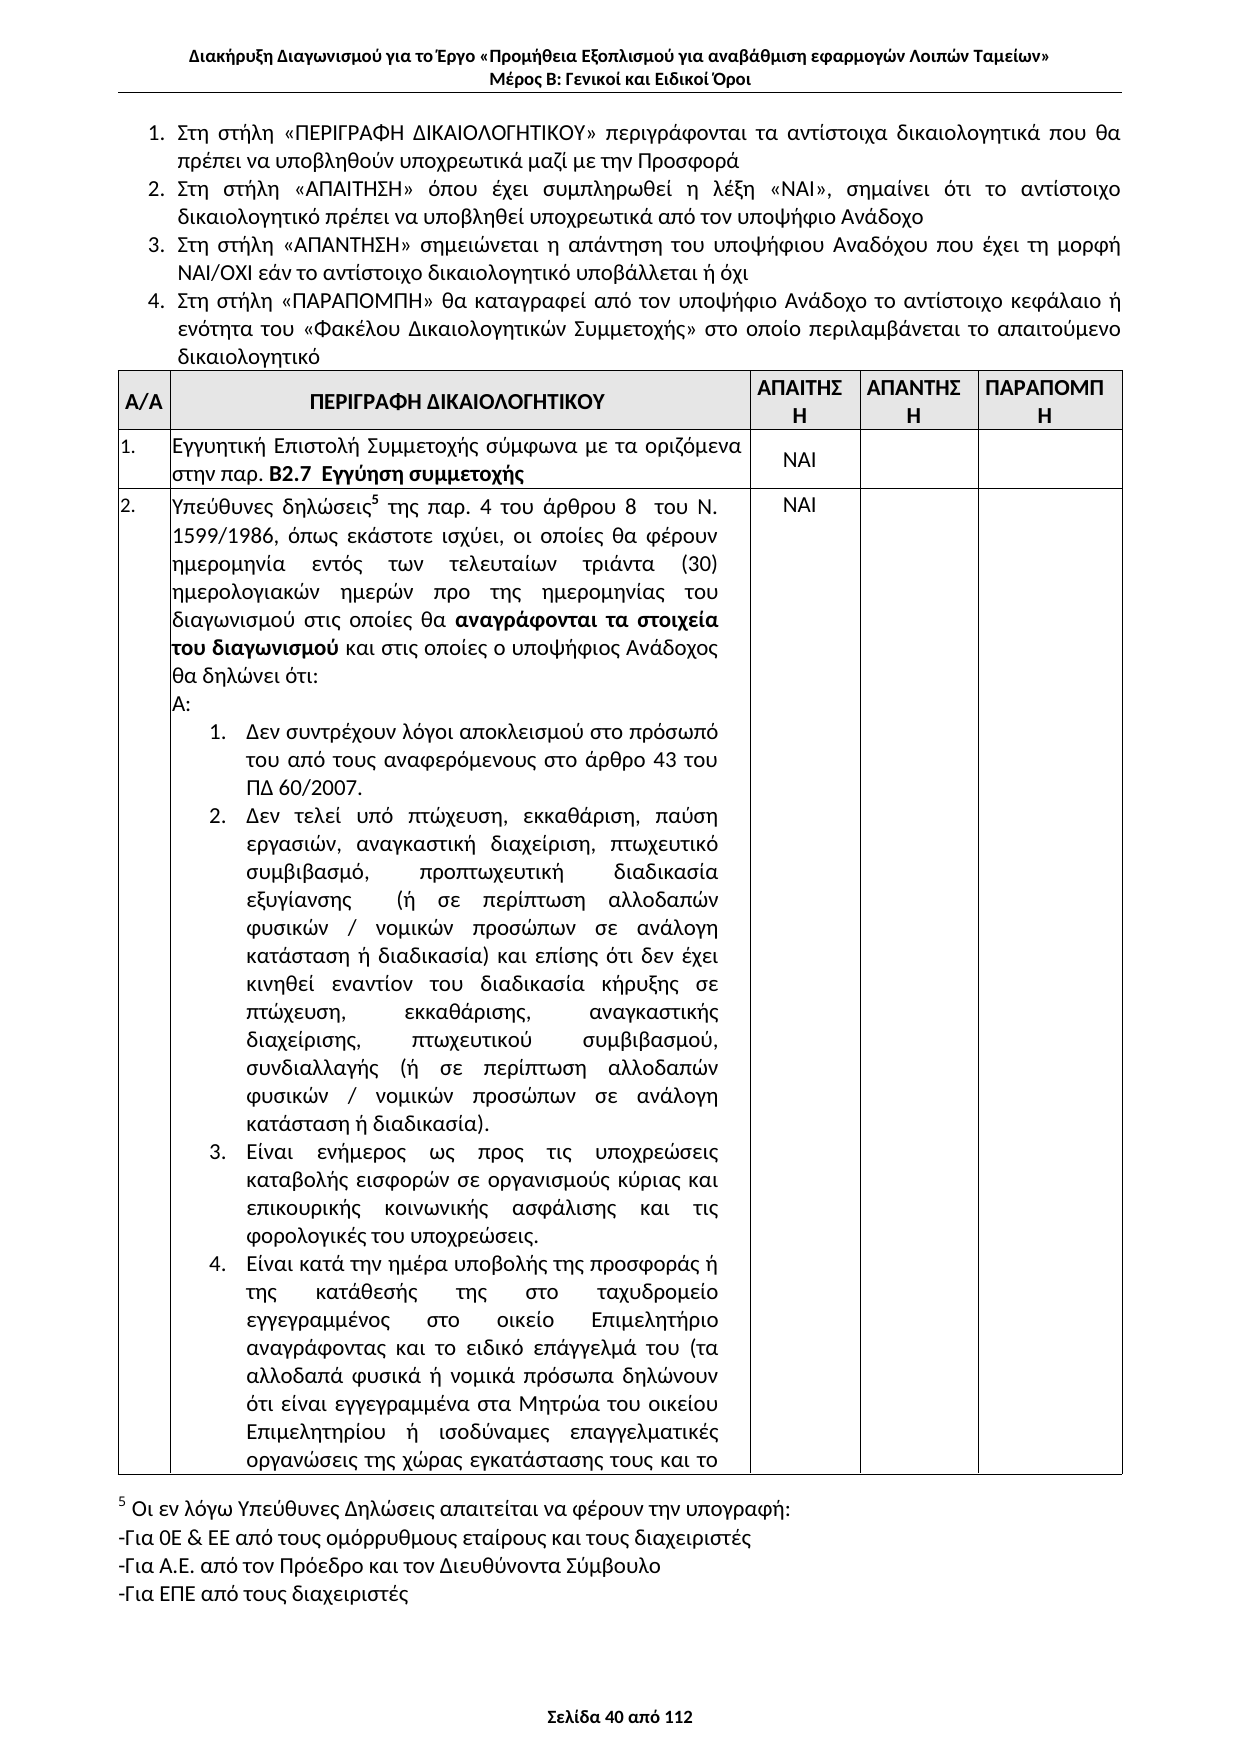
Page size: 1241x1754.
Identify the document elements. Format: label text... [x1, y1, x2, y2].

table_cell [171, 489, 750, 1473]
table_cell ΝΑΙ [751, 430, 860, 488]
list Στη στήλη «ΠΑΡΑΠΟΜΠΗ» θα καταγραφεί από τον υποψήφιο Ανάδοχο το αντίστοιχο κεφάλαιο ή ενότητα του «Φακέλου Δικαιολογητικών Συμμετοχής» στο οποίο περιλαμβάνεται το απαιτούμενο δικαιολογητικό [148, 286, 1122, 370]
list Στη στήλη «ΑΠΑΝΤΗΣΗ» σημειώνεται η απάντηση του υποψήφιου Αναδόχου που έχει τη μορφή ΝΑΙ/ΟΧΙ εάν το αντίστοιχο δικαιολογητικό υποβάλλεται ή όχι [148, 230, 1122, 286]
table_header ΠΑΡΑΠΟΜΠΗ [979, 371, 1122, 429]
table_header ΑΠΑΝΤΗΣΗ [861, 371, 978, 429]
table_cell [861, 489, 978, 1473]
table_cell [119, 489, 170, 1473]
list Στη στήλη «ΠΕΡΙΓΡΑΦΗ ΔΙΚΑΙΟΛΟΓΗΤΙΚΟΥ» περιγράφονται τα αντίστοιχα δικαιολογητικά που θα πρέπει να υποβληθούν υποχρεωτικά μαζί με την Προσφορά [148, 118, 1122, 174]
table_header ΠΕΡΙΓΡΑΦΗ ΔΙΚΑΙΟΛΟΓΗΤΙΚΟΥ [171, 371, 750, 429]
table_cell [979, 489, 1122, 1473]
table_cell Εγγυητική Επιστολή Συμμετοχής σύμφωνα με τα οριζόμενα στην παρ. Β2.7 Εγγύηση συμμετοχής [171, 430, 750, 488]
table_cell [119, 430, 170, 488]
list Στη στήλη «ΑΠΑΙΤΗΣΗ» όπου έχει συμπληρωθεί η λέξη «ΝΑΙ», σημαίνει ότι το αντίστοιχο δικαιολογητικό πρέπει να υποβληθεί υποχρεωτικά από τον υποψήφιο Ανάδοχο [148, 174, 1122, 230]
table_cell [861, 430, 978, 488]
table_header ΑΠΑΙΤΗΣΗ [751, 371, 860, 429]
table_cell [979, 430, 1122, 488]
table_cell ΝΑΙ [751, 489, 860, 1473]
table_header Α/Α [119, 371, 170, 429]
